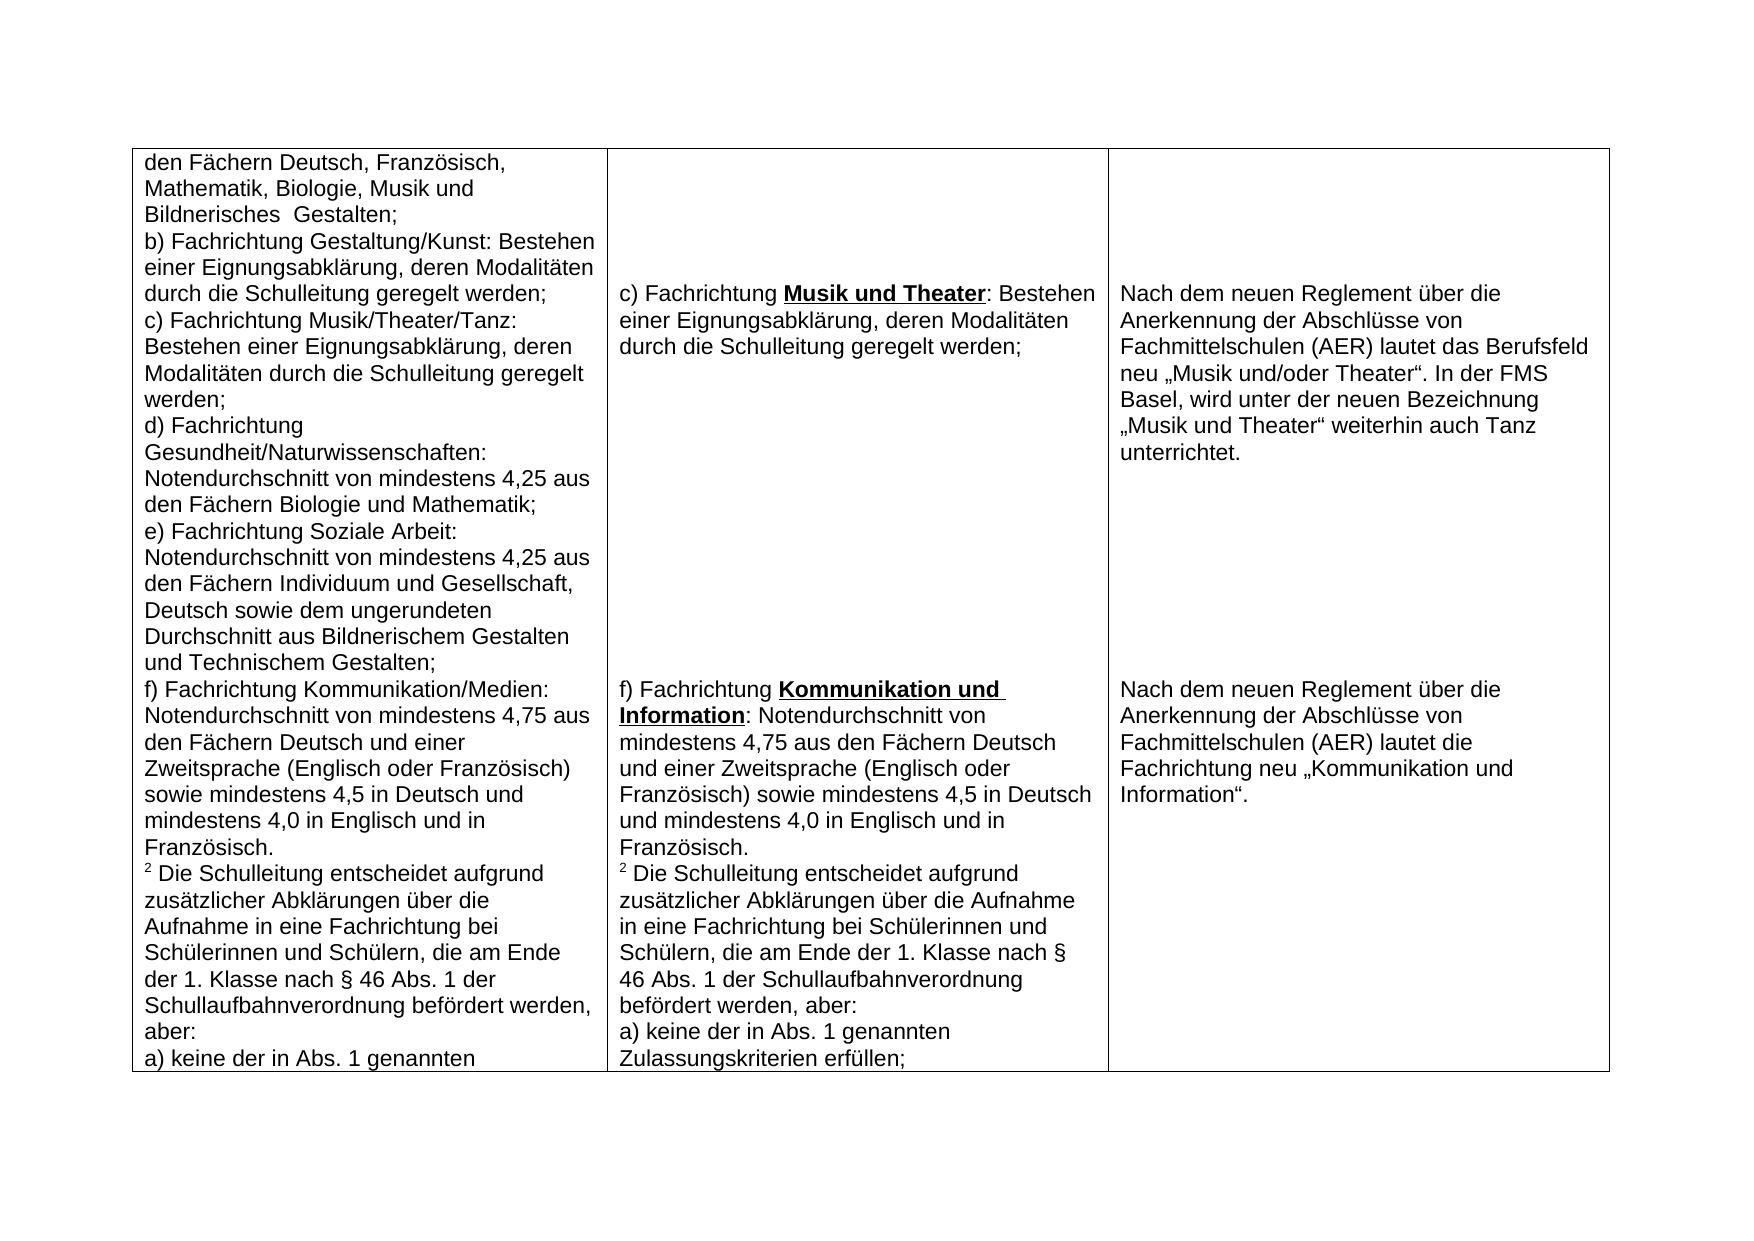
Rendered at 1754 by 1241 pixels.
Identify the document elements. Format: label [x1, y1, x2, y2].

table_cell [133, 149, 607, 1071]
table_cell [608, 149, 1108, 1071]
table_cell [1109, 149, 1609, 1071]
